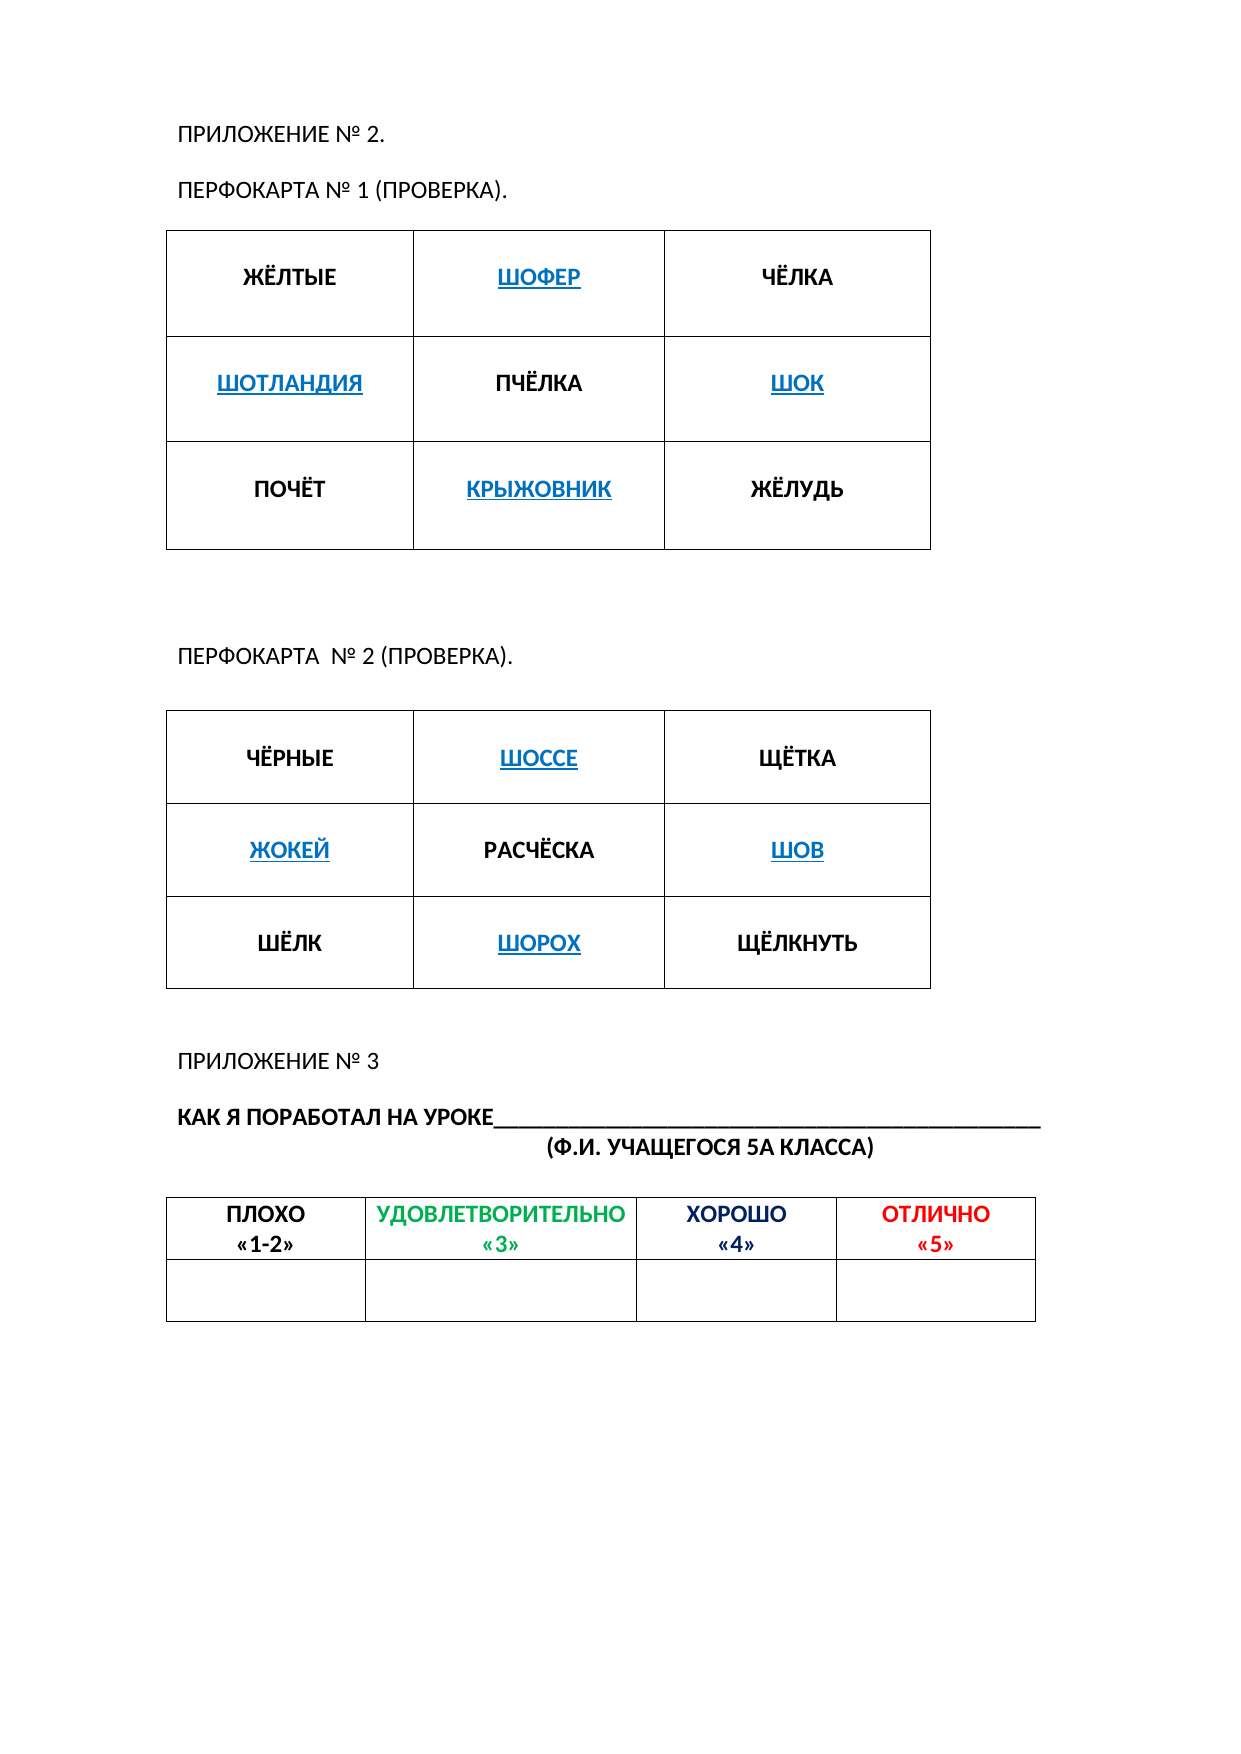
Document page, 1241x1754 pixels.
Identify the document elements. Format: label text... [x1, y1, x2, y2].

table_cell ШОТЛАНДИЯ [167, 337, 413, 441]
text ПРИЛОЖЕНИЕ № 3 [177, 1045, 1152, 1076]
table_cell ПОЧЁТ [167, 442, 413, 548]
table_cell ШЁЛК [167, 897, 413, 988]
table_cell ПЧЁЛКА [414, 337, 664, 441]
table_header ШОФЕР [414, 231, 664, 336]
table_cell ШОВ [665, 804, 930, 896]
table_cell [637, 1260, 836, 1321]
table_cell ШОК [665, 337, 930, 441]
table_cell [837, 1260, 1035, 1321]
table_cell ШОРОХ [414, 897, 664, 988]
table_cell [366, 1260, 636, 1321]
table_header ЩЁТКА [665, 711, 930, 803]
table_header ЧЁРНЫЕ [167, 711, 413, 803]
table_cell РАСЧЁСКА [414, 804, 664, 896]
table_header УДОВЛЕТВОРИТЕЛЬНО «3» [366, 1198, 636, 1259]
table_cell ЖОКЕЙ [167, 804, 413, 896]
text КАК Я ПОРАБОТАЛ НА УРОКЕ____________________________________________ [177, 1101, 1152, 1131]
table_header ОТЛИЧНО «5» [837, 1198, 1035, 1259]
text (Ф.И. УЧАЩЕГОСЯ 5А КЛАССА) [177, 1131, 1152, 1162]
table_cell КРЫЖОВНИК [414, 442, 664, 548]
table_cell ЩЁЛКНУТЬ [665, 897, 930, 988]
table_header ЖЁЛТЫЕ [167, 231, 413, 336]
table_header ЧЁЛКА [665, 231, 930, 336]
table_header ХОРОШО «4» [637, 1198, 836, 1259]
table_cell [167, 1260, 365, 1321]
table_header ПЛОХО «1-2» [167, 1198, 365, 1259]
text ПЕРФОКАРТА № 2 (ПРОВЕРКА). [177, 640, 1152, 671]
text ПЕРФОКАРТА № 1 (ПРОВЕРКА). [177, 174, 1152, 204]
text ПРИЛОЖЕНИЕ № 2. [177, 118, 1152, 149]
table_cell ЖЁЛУДЬ [665, 442, 930, 548]
table_header ШОССЕ [414, 711, 664, 803]
